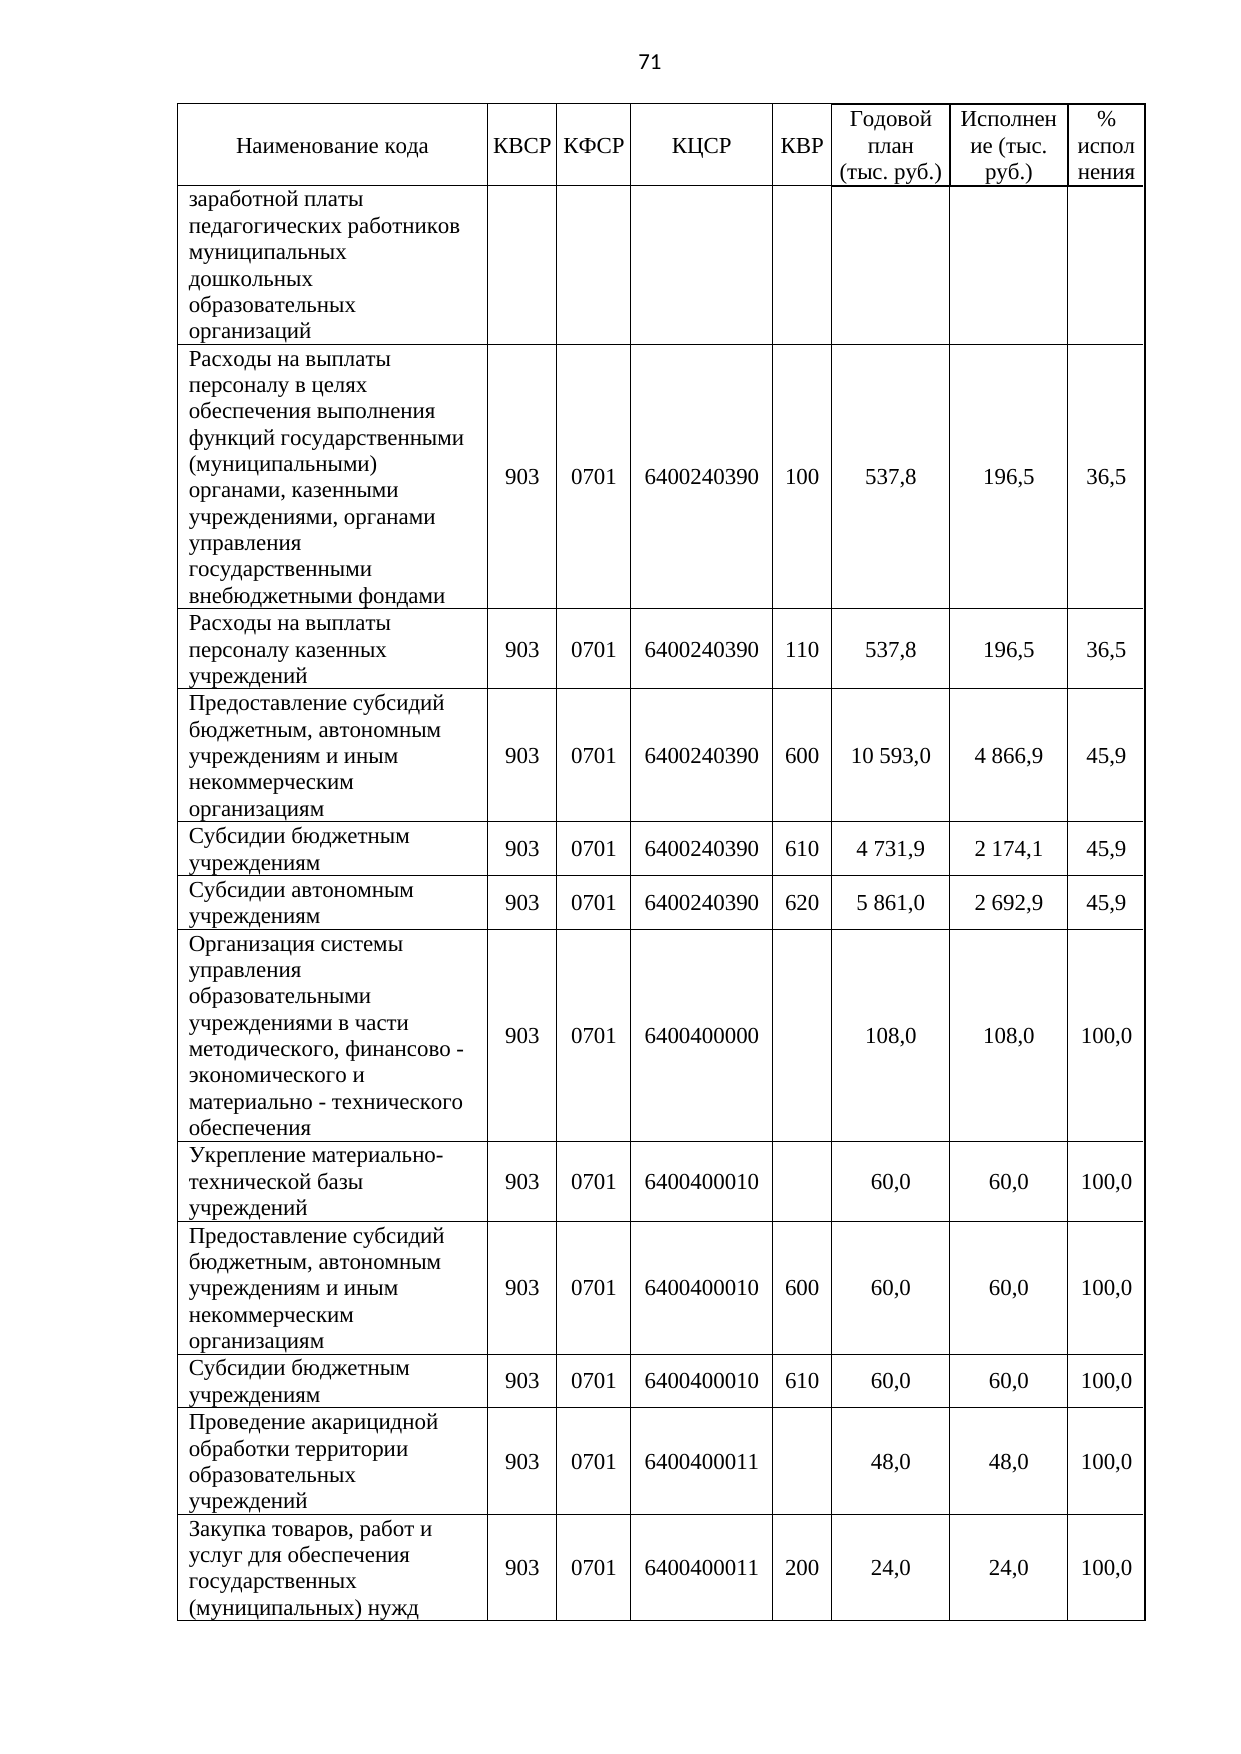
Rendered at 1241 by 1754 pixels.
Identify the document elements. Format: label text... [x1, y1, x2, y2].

table_header КВСР [488, 104, 556, 184]
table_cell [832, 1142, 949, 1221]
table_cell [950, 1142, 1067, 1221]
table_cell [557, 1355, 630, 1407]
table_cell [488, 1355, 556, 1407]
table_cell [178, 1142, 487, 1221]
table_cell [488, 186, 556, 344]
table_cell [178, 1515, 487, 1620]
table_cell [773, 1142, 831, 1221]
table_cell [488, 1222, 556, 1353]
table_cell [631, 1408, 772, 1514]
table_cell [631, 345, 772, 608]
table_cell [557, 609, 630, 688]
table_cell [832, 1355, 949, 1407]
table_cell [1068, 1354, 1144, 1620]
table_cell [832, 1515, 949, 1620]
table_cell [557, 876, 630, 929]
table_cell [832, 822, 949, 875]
table_header Наименование кода [178, 104, 487, 184]
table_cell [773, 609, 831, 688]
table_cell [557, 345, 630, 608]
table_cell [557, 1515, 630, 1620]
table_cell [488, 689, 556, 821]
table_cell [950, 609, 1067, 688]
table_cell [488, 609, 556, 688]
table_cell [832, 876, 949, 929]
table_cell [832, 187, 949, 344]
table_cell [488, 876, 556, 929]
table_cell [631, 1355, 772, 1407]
table_header КВР [773, 104, 831, 184]
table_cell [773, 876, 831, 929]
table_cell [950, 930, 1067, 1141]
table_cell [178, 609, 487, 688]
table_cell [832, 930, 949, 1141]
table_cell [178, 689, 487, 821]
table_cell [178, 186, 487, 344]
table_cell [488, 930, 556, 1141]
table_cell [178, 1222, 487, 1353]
table_header Годовой план (тыс. руб.) [832, 105, 949, 184]
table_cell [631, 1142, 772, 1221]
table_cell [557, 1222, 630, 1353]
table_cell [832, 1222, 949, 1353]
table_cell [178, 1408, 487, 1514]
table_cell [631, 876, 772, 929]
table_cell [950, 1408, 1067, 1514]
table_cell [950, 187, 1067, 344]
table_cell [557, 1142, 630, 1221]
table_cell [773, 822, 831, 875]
table_header КЦСР [631, 104, 772, 184]
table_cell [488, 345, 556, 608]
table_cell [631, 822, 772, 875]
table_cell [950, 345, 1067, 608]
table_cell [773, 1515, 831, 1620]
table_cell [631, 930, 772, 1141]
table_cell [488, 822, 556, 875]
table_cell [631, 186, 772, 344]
table_header % исполнения [1069, 105, 1144, 184]
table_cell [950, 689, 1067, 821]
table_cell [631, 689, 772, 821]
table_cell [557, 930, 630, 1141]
table_header КФСР [557, 104, 630, 184]
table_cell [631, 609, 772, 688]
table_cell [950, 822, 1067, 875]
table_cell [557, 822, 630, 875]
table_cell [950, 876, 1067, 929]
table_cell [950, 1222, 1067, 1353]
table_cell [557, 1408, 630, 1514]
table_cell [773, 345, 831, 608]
table_header Исполнение (тыс. руб.) [951, 105, 1067, 184]
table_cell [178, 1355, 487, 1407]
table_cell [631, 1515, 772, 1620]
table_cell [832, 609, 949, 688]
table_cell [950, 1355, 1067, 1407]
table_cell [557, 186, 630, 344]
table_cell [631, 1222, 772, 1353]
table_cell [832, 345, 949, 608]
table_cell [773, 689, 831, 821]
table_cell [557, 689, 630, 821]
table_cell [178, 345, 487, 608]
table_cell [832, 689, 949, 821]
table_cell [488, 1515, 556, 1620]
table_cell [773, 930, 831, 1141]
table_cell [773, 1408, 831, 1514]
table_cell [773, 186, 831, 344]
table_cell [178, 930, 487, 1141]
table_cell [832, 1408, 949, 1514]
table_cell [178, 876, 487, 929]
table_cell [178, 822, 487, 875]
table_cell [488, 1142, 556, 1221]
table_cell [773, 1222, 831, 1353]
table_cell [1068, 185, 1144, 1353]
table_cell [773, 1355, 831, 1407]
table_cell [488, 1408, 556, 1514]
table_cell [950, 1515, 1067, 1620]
